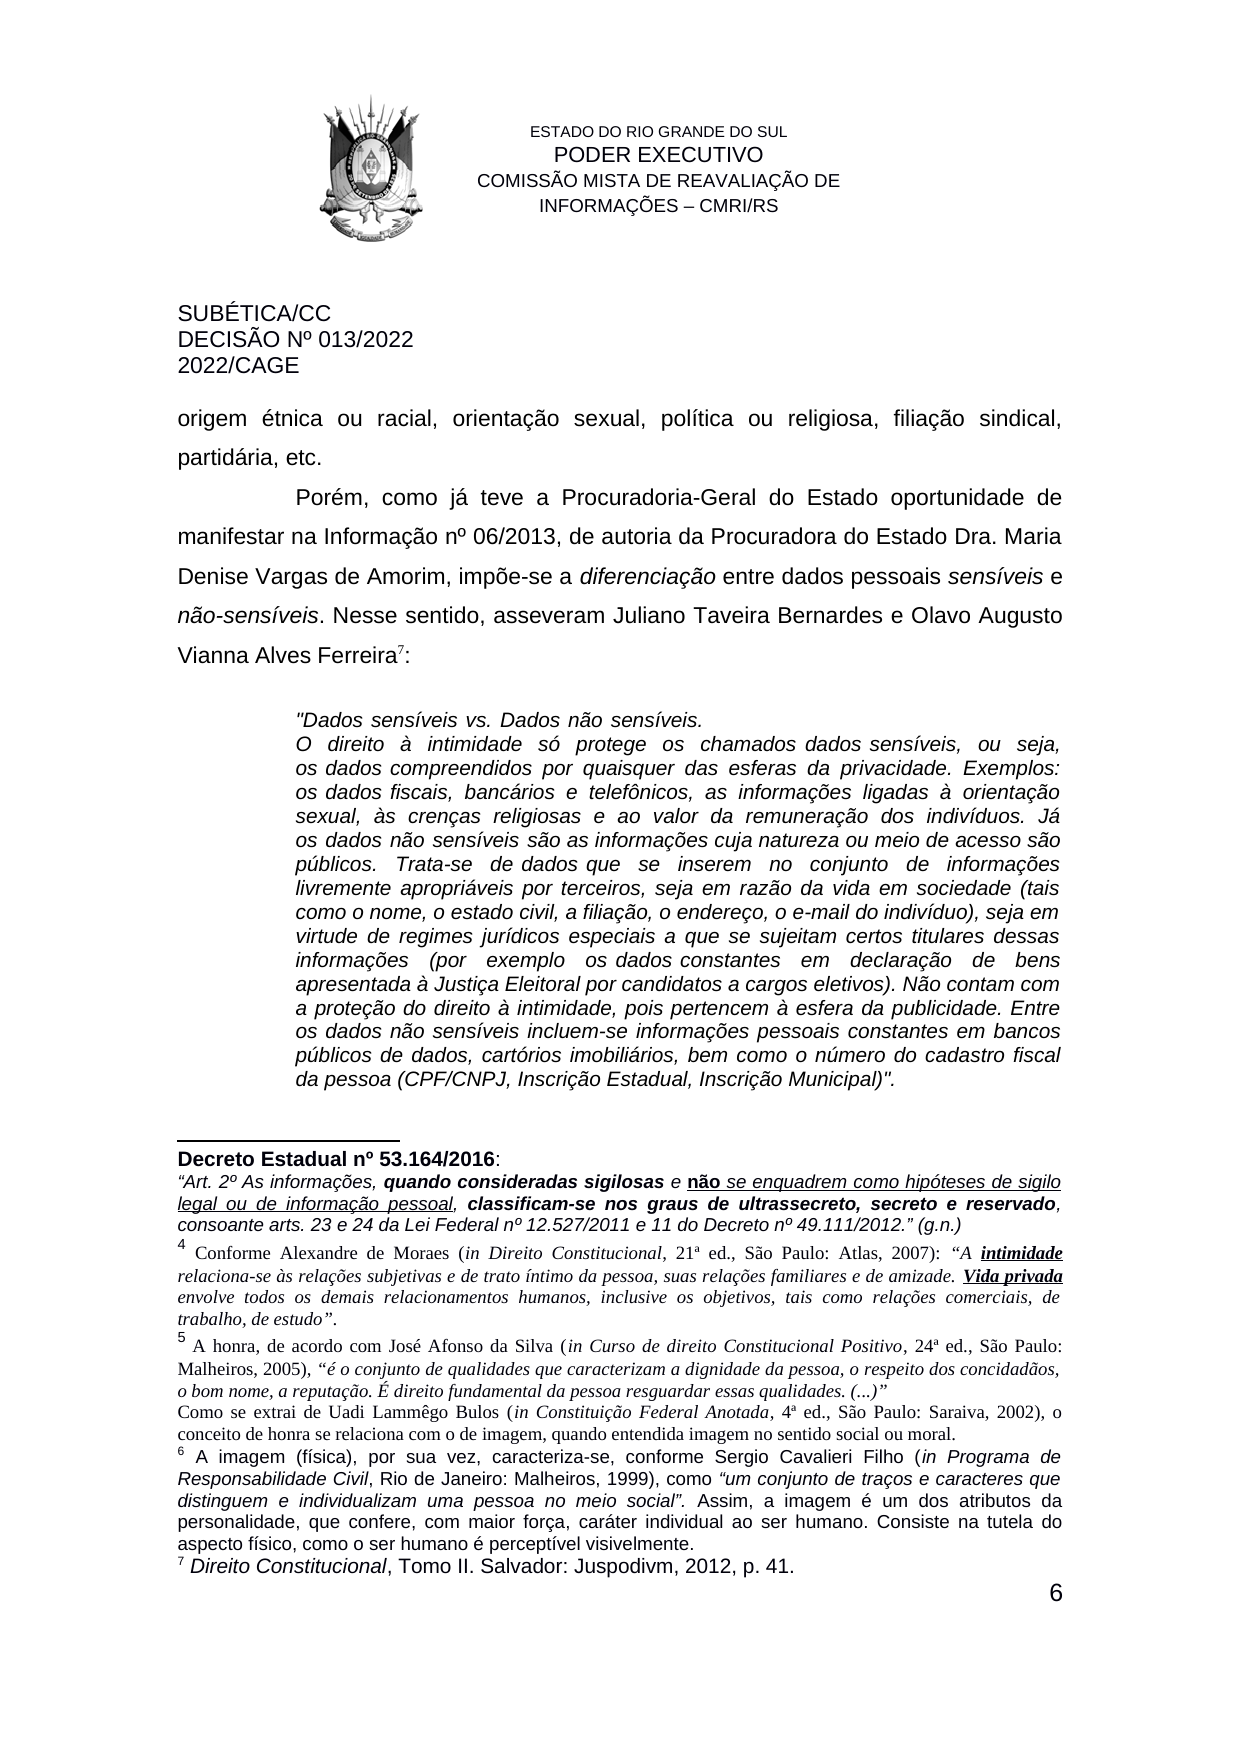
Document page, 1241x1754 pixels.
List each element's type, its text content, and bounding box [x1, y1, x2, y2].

picture [319, 93, 423, 244]
text "Dados sensíveis vs. Dados não sensíveis. [295, 708, 1063, 732]
text Alguns exemplos de informações pessoais são: números de documentos de identificação pessoal (RG, CPF, etc.), nome completo ou parcial, bem como do cônjuge ou familiares, estado civil, data de nascimento, endereço pessoal ou comercial, e-mail, telefone, dados financeiros ou patrimoniais, informações médicas, origem étnica ou racial, orientação sexual, política ou religiosa, filiação sindical, partidária, etc. [177, 405, 1063, 471]
text Porém, como já teve a Procuradoria-Geral do Estado oportunidade de manifestar na Informação nº 06/2013, de autoria da Procuradora do Estado Dra. Maria Denise Vargas de Amorim, impõe-se a diferenciação entre dados pessoais sensíveis e não-sensíveis. Nesse sentido, asseveram Juliano Taveira Bernardes e Olavo Augusto Vianna Alves Ferreira: [177, 484, 1063, 668]
text O direito à intimidade só protege os chamados dados sensíveis, ou seja, os dados compreendidos por quaisquer das esferas da privacidade. Exemplos: os dados fiscais, bancários e telefônicos, as informações ligadas à orientação sexual, às crenças religiosas e ao valor da remuneração dos indivíduos. Já os dados não sensíveis são as informações cuja natureza ou meio de acesso são públicos. Trata-se de dados que se inserem no conjunto de informações livremente apropriáveis por terceiros, seja em razão da vida em sociedade (tais como o nome, o estado civil, a filiação, o endereço, o e-mail do indivíduo), seja em virtude de regimes jurídicos especiais a que se sujeitam certos titulares dessas informações (por exemplo os dados constantes em declaração de bens apresentada à Justiça Eleitoral por candidatos a cargos eletivos). Não contam com a proteção do direito à intimidade, pois pertencem à esfera da publicidade. Entre os dados não sensíveis incluem-se informações pessoais constantes em bancos públicos de dados, cartórios imobiliários, bem como o número do cadastro fiscal da pessoa (CPF/CNPJ, Inscrição Estadual, Inscrição Municipal)". [295, 732, 1063, 1091]
